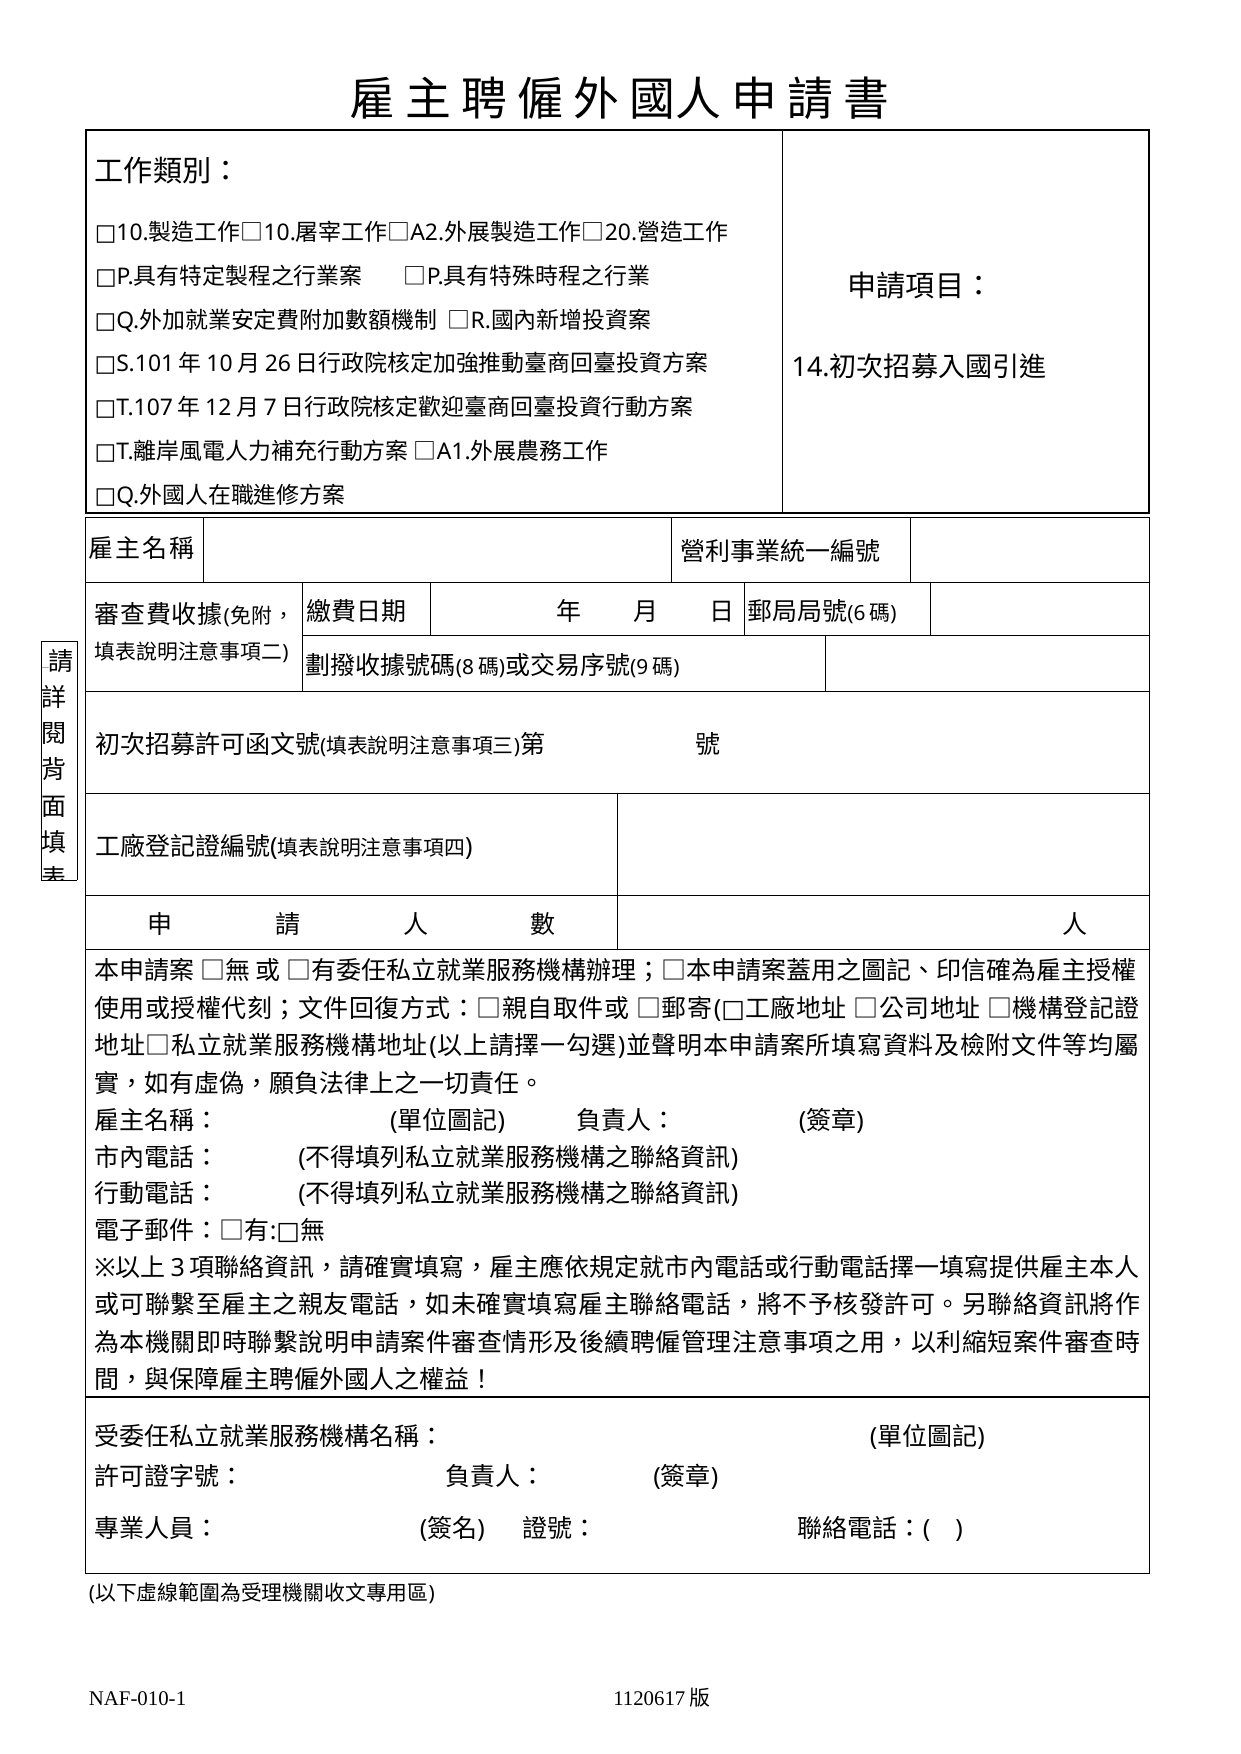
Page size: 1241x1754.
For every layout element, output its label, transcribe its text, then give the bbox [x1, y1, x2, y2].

table_cell 審查費收據(免附，填表說明注意事項二) [86, 583, 302, 691]
table_cell 人 [618, 896, 1149, 949]
table_header [204, 518, 671, 582]
table_cell 申請人數 [86, 896, 617, 949]
table_cell 郵局局號(6碼) [745, 583, 930, 635]
table_header 申請項目： 14.初次招募入國引進 [783, 131, 1148, 512]
table_cell 本申請案 □無 或 □有委任私立就業服務機構辦理；□本申請案蓋用之圖記、印信確為雇主授權使用或授權代刻；文件回復方式：□親自取件或 □郵寄(□工廠地址 □公司地址 □機構登記證地址□私立就業服務機構地址(以上請擇一勾選)並聲明本申請案所填寫資料及檢附文件等均屬實，如有虛偽，願負法律上之一切責任。 雇主名稱： (單位圖記) 負責人： (簽章) 市內電話： (不得填列私立就業服務機構之聯絡資訊) 行動電話： (不得填列私立就業服務機構之聯絡資訊) 電子郵件：□有:□無 ※以上3項聯絡資訊，請確實填寫，雇主應依規定就市內電話或行動電話擇一填寫提供雇主本人或可聯繫至雇主之親友電話，如未確實填寫雇主聯絡電話，將不予核發許可。另聯絡資訊將作為本機關即時聯繫說明申請案件審查情形及後續聘僱管理注意事項之用，以利縮短案件審查時間，與保障雇主聘僱外國人之權益！ [86, 950, 1149, 1396]
table_header 雇主名稱 [86, 518, 203, 582]
table_cell 年 月 日 [431, 583, 744, 635]
table_cell [618, 794, 1149, 895]
table_header 營利事業統一編號 [672, 518, 910, 582]
table_cell 初次招募許可函文號(填表說明注意事項三)第 號 [86, 692, 1149, 793]
text (以下虛線範圍為受理機關收文專用區) [89, 1584, 1152, 1604]
text 雇 主 聘 僱 外 國人 申 請 書 [87, 62, 1152, 129]
table_header 工作類別： □10.製造工作□10.屠宰工作□A2.外展製造工作□20.營造工作 □P.具有特定製程之行業案 □P.具有特殊時程之行業 □Q.外加就業安定費附加數額機制 □R.國內新增投資案 □S.101年10月26日行政院核定加強推動臺商回臺投資方案 □T.107年12月7日行政院核定歡迎臺商回臺投資行動方案 □T.離岸風電人力補充行動方案 □A1.外展農務工作 □Q.外國人在職進修方案 [87, 131, 782, 512]
table_cell 劃撥收據號碼(8碼)或交易序號(9碼) [303, 636, 825, 691]
table_cell [931, 583, 1149, 635]
table_cell 工廠登記證編號(填表說明注意事項四) [86, 794, 617, 895]
table_header [911, 518, 1149, 582]
table_cell 受委任私立就業服務機構名稱： (單位圖記) 許可證字號： 負責人： (簽章) 專業人員： (簽名) 證號： 聯絡電話：( ) [86, 1398, 1149, 1573]
table_cell [826, 636, 1149, 691]
table_cell 繳費日期 [303, 583, 430, 635]
